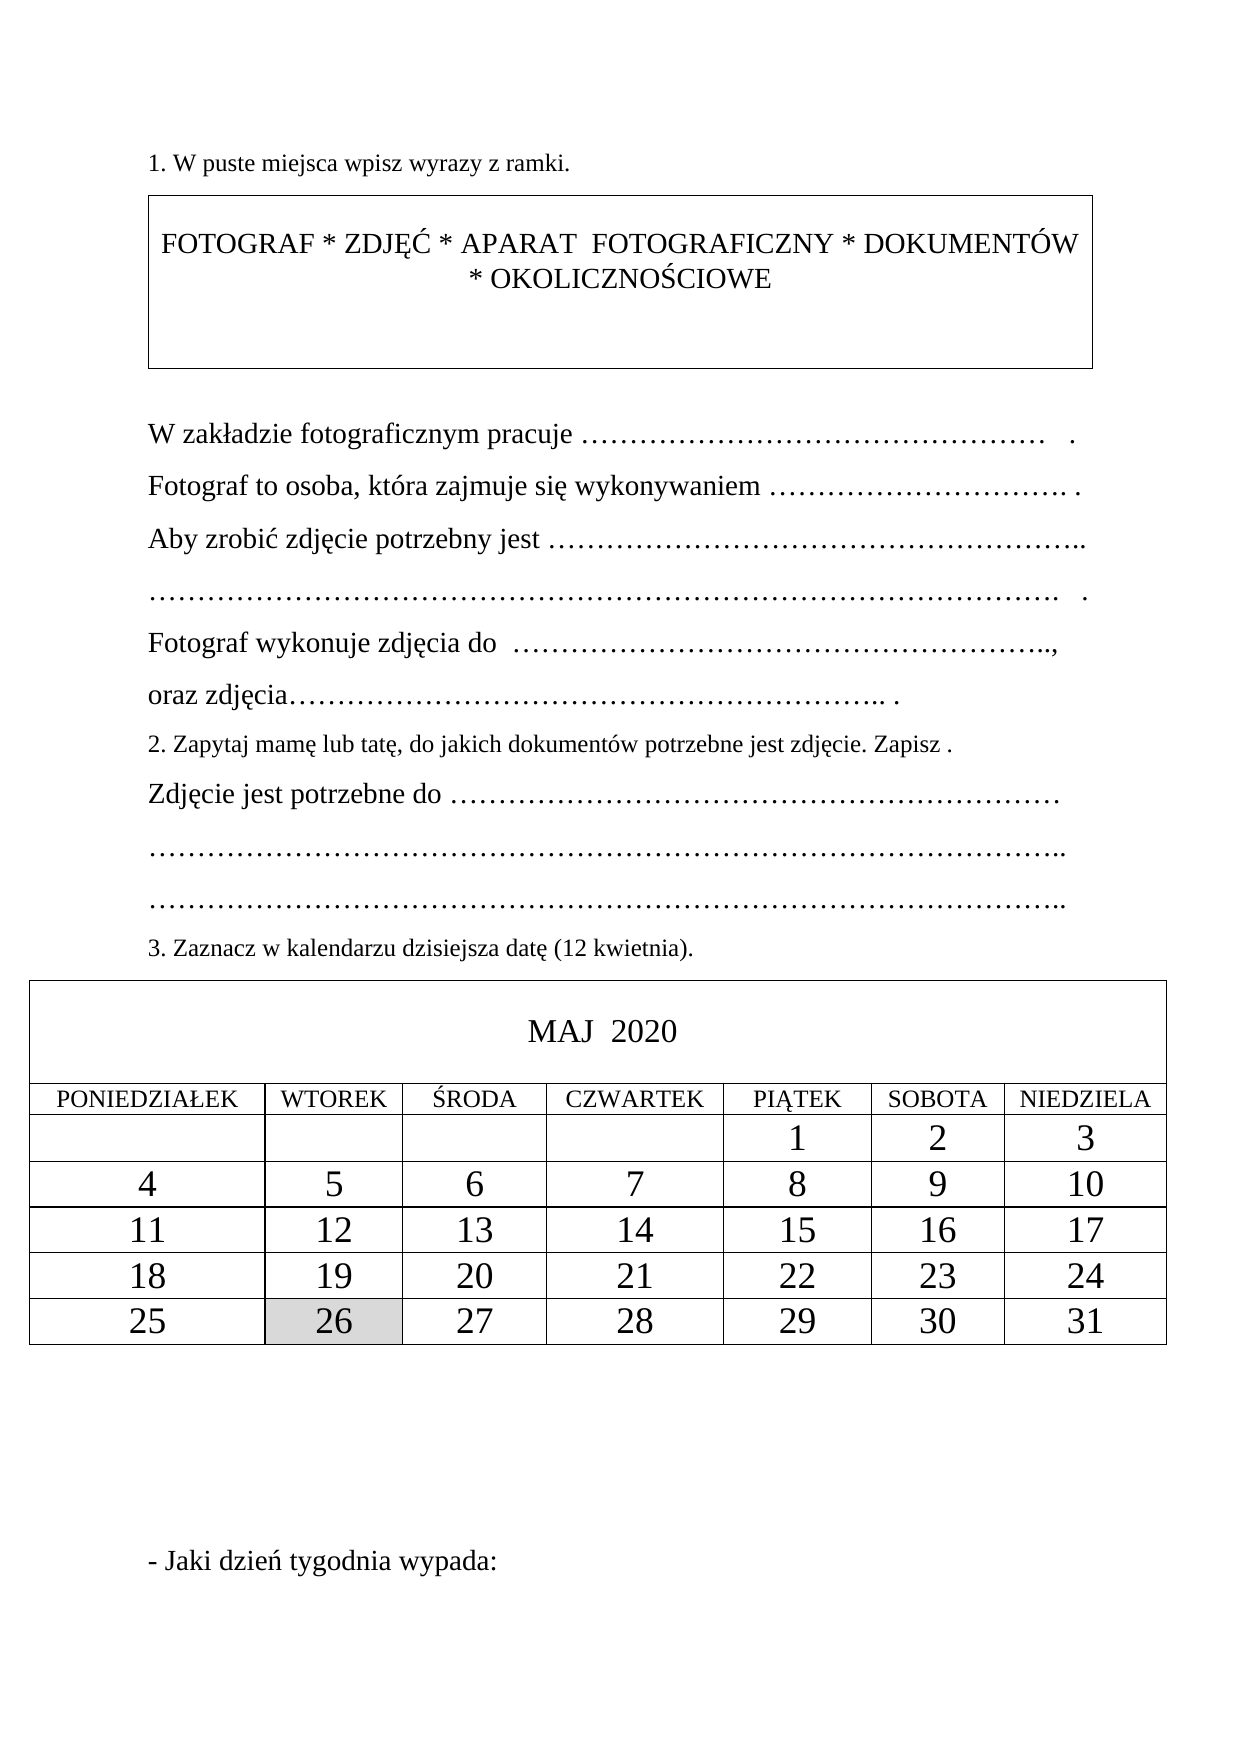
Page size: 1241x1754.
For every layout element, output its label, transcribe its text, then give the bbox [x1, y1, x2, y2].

table_cell PIĄTEK [724, 1084, 871, 1114]
table_cell 20 [403, 1253, 546, 1298]
table_cell 25 [30, 1299, 264, 1344]
table_cell [30, 1115, 264, 1161]
table_cell 18 [30, 1253, 264, 1298]
text Aby zrobić zdjęcie potrzebny jest ……………………………………………….. [148, 521, 1093, 554]
text Fotograf wykonuje zdjęcia do ……………………………………………….., [148, 625, 1093, 659]
table_cell 15 [724, 1208, 871, 1252]
text ………………………………………………………………………………….. [148, 881, 1093, 914]
table_cell 2 [872, 1115, 1004, 1161]
text …………………………………………………………………………………. . [148, 573, 1093, 606]
table_cell 1 [724, 1115, 871, 1161]
text 2. Zapytaj mamę lub tatę, do jakich dokumentów potrzebne jest zdjęcie. Zapisz . [148, 729, 1093, 758]
text W zakładzie fotograficznym pracuje ………………………………………… . [148, 416, 1093, 450]
table_cell 30 [872, 1299, 1004, 1344]
table_cell 14 [547, 1208, 723, 1252]
table_cell [403, 1115, 546, 1161]
table_cell 5 [266, 1162, 402, 1206]
table_cell 16 [872, 1208, 1004, 1252]
table_cell 3 [1005, 1115, 1166, 1161]
text ………………………………………………………………………………….. [148, 829, 1093, 862]
table_cell 27 [403, 1299, 546, 1344]
table_cell 10 [1005, 1162, 1166, 1206]
text - Jaki dzień tygodnia wypada: [148, 1543, 1093, 1577]
table_cell SOBOTA [872, 1084, 1004, 1114]
table_cell 19 [266, 1253, 402, 1298]
table_cell 31 [1005, 1299, 1166, 1344]
text 1. W puste miejsca wpisz wyrazy z ramki. [148, 148, 1093, 176]
text 3. Zaznacz w kalendarzu dzisiejsza datę (12 kwietnia). [148, 933, 1093, 962]
table_cell 13 [403, 1208, 546, 1252]
table_cell 29 [724, 1299, 871, 1344]
table_cell PONIEDZIAŁEK [30, 1084, 264, 1114]
table_cell 7 [547, 1162, 723, 1206]
table_cell 8 [724, 1162, 871, 1206]
table_header MAJ 2020 [30, 981, 1166, 1083]
table_cell 4 [30, 1162, 264, 1206]
table_cell [547, 1115, 723, 1161]
table_cell 12 [266, 1208, 402, 1252]
table_header FOTOGRAF * ZDJĘĆ * APARAT FOTOGRAFICZNY * DOKUMENTÓW * OKOLICZNOŚCIOWE [149, 196, 1092, 368]
text Zdjęcie jest potrzebne do ……………………………………………………… [148, 777, 1093, 810]
table_cell 26 [266, 1299, 402, 1344]
table_cell 21 [547, 1253, 723, 1298]
table_cell ŚRODA [403, 1084, 546, 1114]
table_cell 17 [1005, 1208, 1166, 1252]
table_cell 6 [403, 1162, 546, 1206]
table_cell NIEDZIELA [1005, 1084, 1166, 1114]
table_cell 28 [547, 1299, 723, 1344]
table_cell 9 [872, 1162, 1004, 1206]
table_cell 11 [30, 1208, 264, 1252]
table_cell 23 [872, 1253, 1004, 1298]
table_cell 22 [724, 1253, 871, 1298]
table_cell 24 [1005, 1253, 1166, 1298]
table_cell [266, 1115, 402, 1161]
table_cell WTOREK [266, 1084, 402, 1114]
table_cell CZWARTEK [547, 1084, 723, 1114]
text Fotograf to osoba, która zajmuje się wykonywaniem …………………………. . [148, 468, 1093, 502]
text oraz zdjęcia…………………………………………………….. . [148, 677, 1093, 711]
